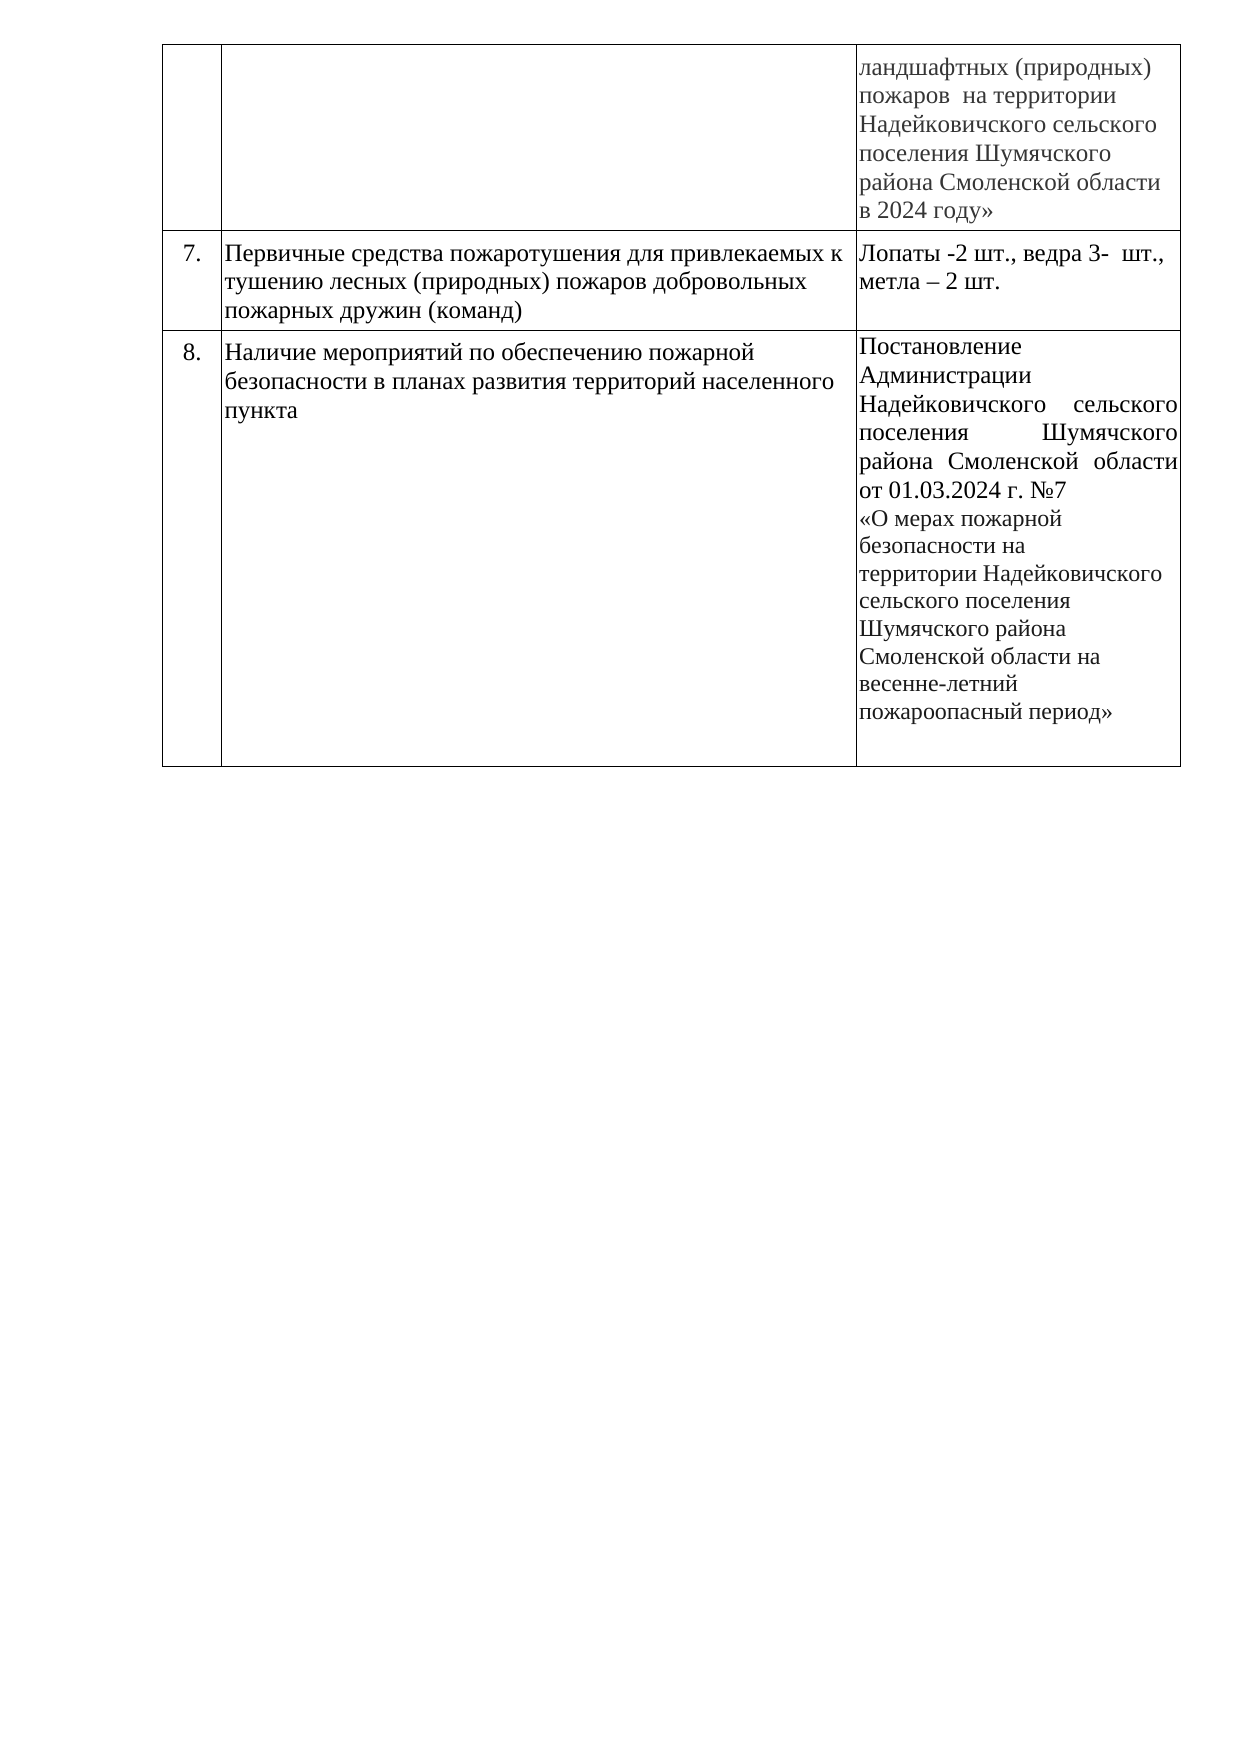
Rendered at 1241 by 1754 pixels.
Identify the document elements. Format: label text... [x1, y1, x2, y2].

table_cell Постановление Администрации Надейковичского сельского поселения Шумячского района Смоленской области от 01.03.2024 г. №7 «О мерах пожарной безопасности на территории Надейковичского сельского поселения Шумячского района Смоленской области на весенне-летний пожароопасный период» [857, 331, 1180, 766]
table_cell 8. [163, 331, 221, 766]
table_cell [857, 45, 1180, 230]
table_cell Наличие мероприятий по обеспечению пожарной безопасности в планах развития территорий населенного пункта [222, 331, 856, 766]
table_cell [222, 45, 856, 230]
table_cell Первичные средства пожаротушения для привлекаемых к тушению лесных (природных) пожаров добровольных пожарных дружин (команд) [222, 231, 856, 330]
table_cell Лопаты -2 шт., ведра 3- шт., метла – 2 шт. [857, 231, 1180, 330]
table_cell 7. [163, 231, 221, 330]
table_cell 6. [163, 45, 221, 230]
